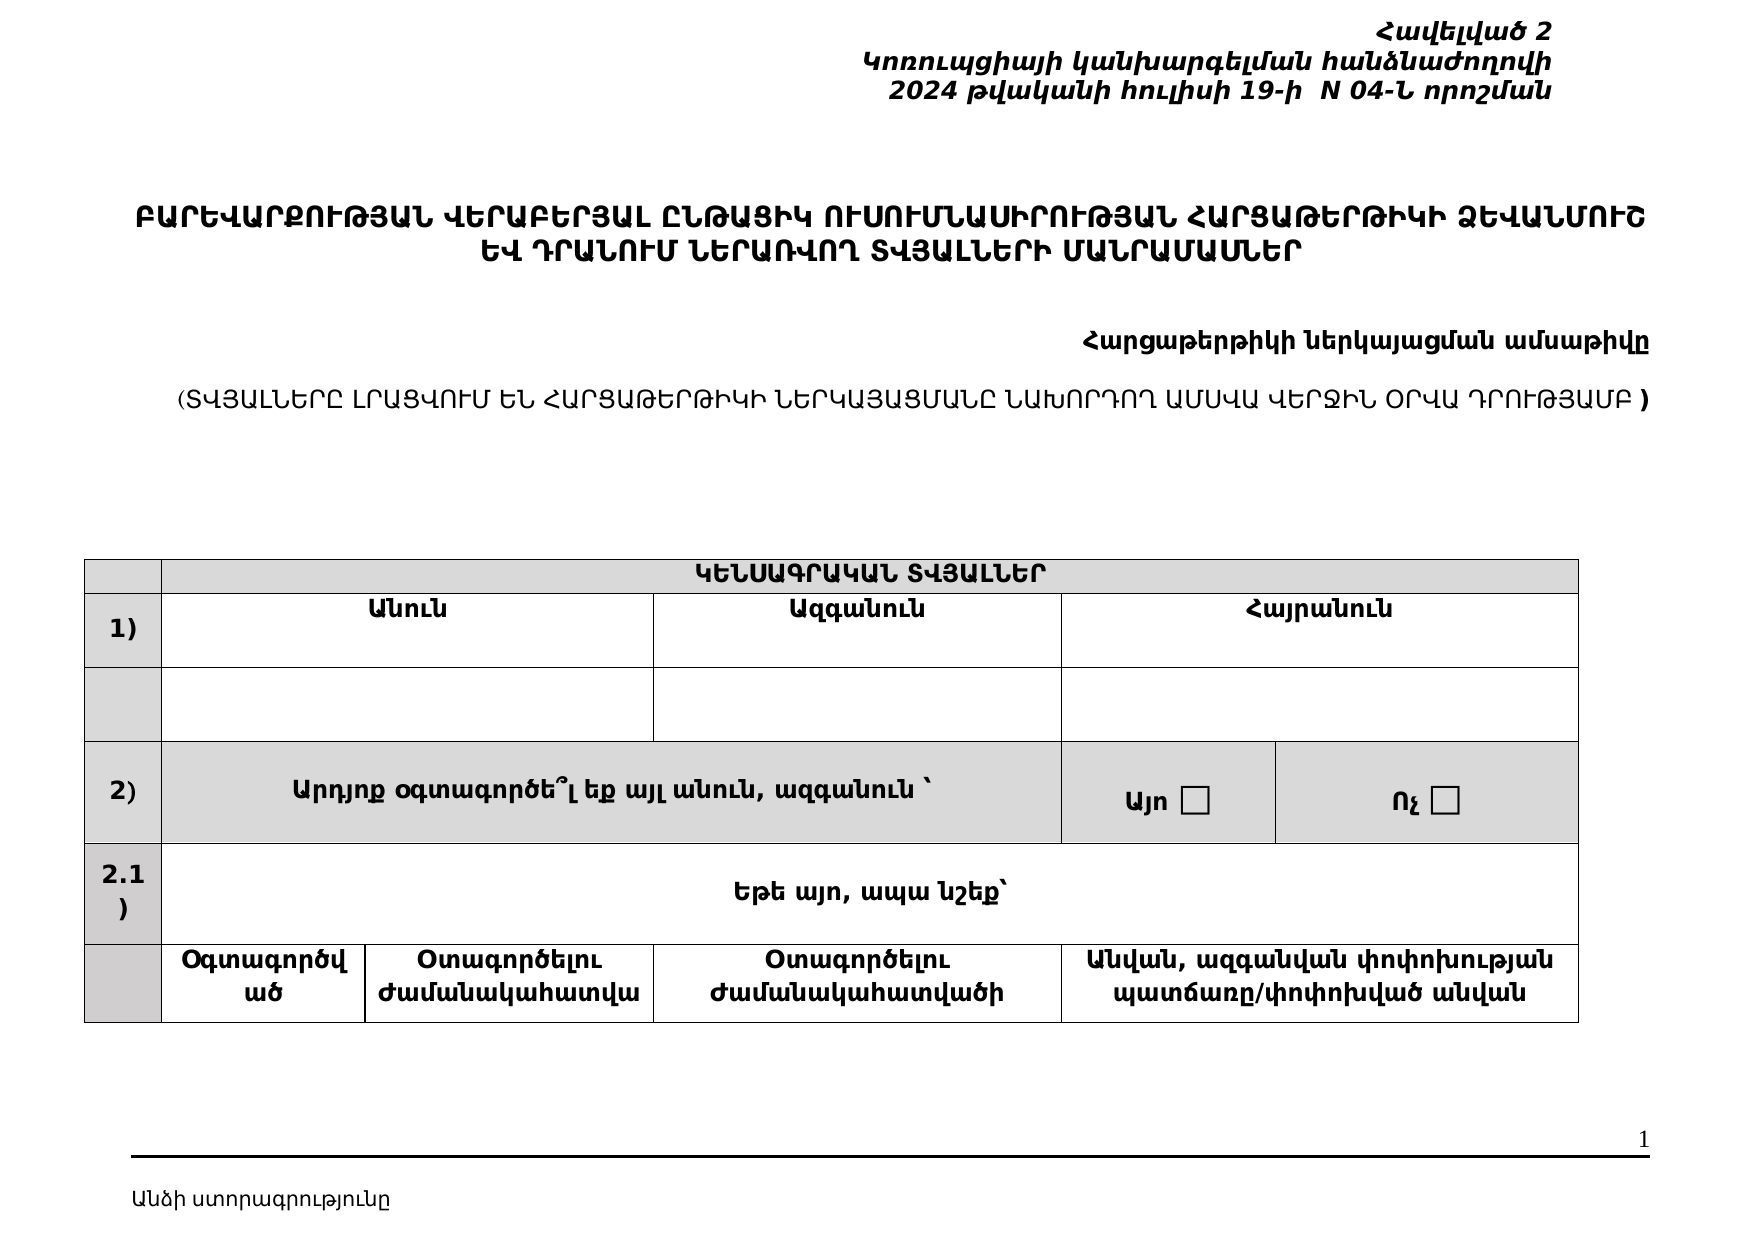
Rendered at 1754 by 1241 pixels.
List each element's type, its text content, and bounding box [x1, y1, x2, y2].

table_cell Ազգանուն [654, 594, 1061, 667]
text Հարցաթերթիկի ներկայացման ամսաթիվը [131, 326, 1650, 356]
table_cell Արդյոք օգտագործե՞լ եք այլ անուն, ազգանուն ՝ [162, 742, 1061, 842]
table_cell Եթե այո, ապա նշեք՝ [162, 844, 1578, 944]
table_cell [1062, 668, 1578, 741]
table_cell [366, 945, 653, 1022]
table_cell [85, 945, 161, 1022]
table_header Հավելված 2 Կոռուպցիայի կանխարգելման հանձնաժողովի 2024 թվականի հուլիսի 19-ի N 04-Ն որոշման [93, 18, 1566, 134]
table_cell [654, 945, 1061, 1022]
text ՏՎՅԱԼՆԵՐԸ ԼՐԱՑՎՈՒՄ ԵՆ ՀԱՐՑԱԹԵՐԹԻԿԻ ՆԵՐԿԱՅԱՑՄԱՆԸ ՆԱԽՈՐԴՈՂ ԱՄՍՎԱ ՎԵՐՋԻՆ ՕՐՎԱ ԴՐՈՒԹՅԱՄԲ ) [131, 385, 1650, 414]
table_cell 1) [85, 594, 161, 667]
table_header [85, 560, 161, 593]
table_cell Այո □ [1062, 742, 1275, 842]
table_cell Ոչ □ [1276, 742, 1578, 842]
table_cell Հայրանուն [1062, 594, 1578, 667]
table_cell [162, 668, 653, 741]
table_header ԿԵՆՍԱԳՐԱԿԱՆ ՏՎՅԱԼՆԵՐ [162, 560, 1578, 593]
table_cell 2.1) [85, 844, 161, 944]
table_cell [162, 945, 364, 1022]
table_cell Անուն [162, 594, 653, 667]
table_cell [1062, 945, 1578, 1022]
table_cell [654, 668, 1061, 741]
table_cell [85, 668, 161, 741]
table_cell 2) [85, 742, 161, 842]
text ԲԱՐԵՎԱՐՔՈՒԹՅԱՆ ՎԵՐԱԲԵՐՅԱԼ ԸՆԹԱՑԻԿ ՈՒՍՈՒՄՆԱՍԻՐՈՒԹՅԱՆ ՀԱՐՑԱԹԵՐԹԻԿԻ ՁԵՎԱՆՄՈՒՇ ԵՎ ԴՐԱՆՈՒՄ ՆԵՐԱՌՎՈՂ ՏՎՅԱԼՆԵՐԻ ՄԱՆՐԱՄԱՍՆԵՐ [131, 200, 1650, 268]
